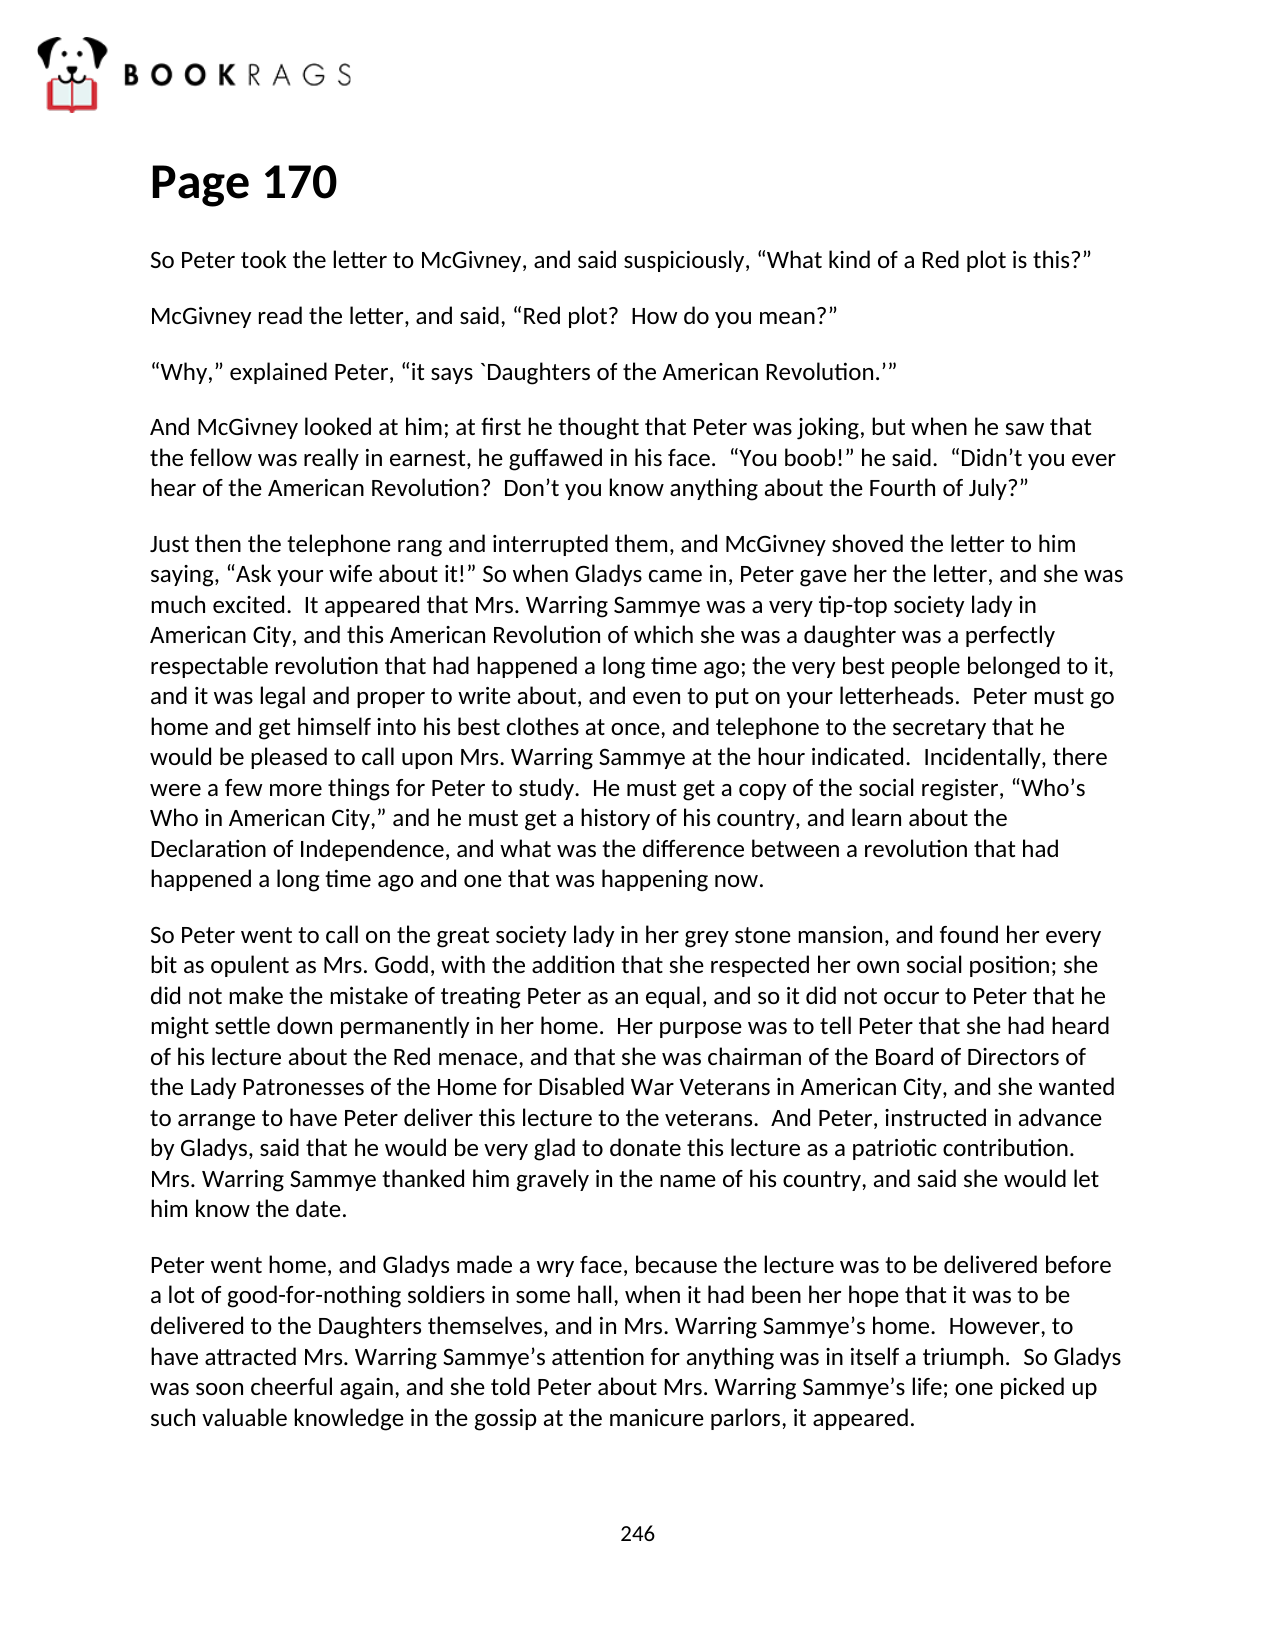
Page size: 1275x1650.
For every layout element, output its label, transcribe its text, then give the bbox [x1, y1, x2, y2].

text Just then the telephone rang and interrupted them, and McGivney shoved the letter to him saying, “Ask your wife about it!” So when Gladys came in, Peter gave her the letter, and she was much excited. It appeared that Mrs. Warring Sammye was a very tip-top society lady in American City, and this American Revolution of which she was a daughter was a perfectly respectable revolution that had happened a long time ago; the very best people belonged to it, and it was legal and proper to write about, and even to put on your letterheads. Peter must go home and get himself into his best clothes at once, and telephone to the secretary that he would be pleased to call upon Mrs. Warring Sammye at the hour indicated. Incidentally, there were a few more things for Peter to study. He must get a copy of the social register, “Who’s Who in American City,” and he must get a history of his country, and learn about the Declaration of Independence, and what was the difference between a revolution that had happened a long time ago and one that was happening now. [150, 528, 1125, 894]
text “Why,” explained Peter, “it says `Daughters of the American Revolution.’” [150, 356, 1125, 386]
text And McGivney looked at him; at first he thought that Peter was joking, but when he saw that the fellow was really in earnest, he guffawed in his face. “You boob!” he said. “Didn’t you ever hear of the American Revolution? Don’t you know anything about the Fourth of July?” [150, 411, 1125, 503]
text Page 170 [150, 150, 1125, 211]
picture [37, 37, 351, 113]
text McGivney read the letter, and said, “Red plot? How do you mean?” [150, 300, 1125, 331]
text So Peter took the letter to McGivney, and said suspiciously, “What kind of a Red plot is this?” [150, 244, 1125, 275]
text Peter went home, and Gladys made a wry face, because the lecture was to be delivered before a lot of good-for-nothing soldiers in some hall, when it had been her hope that it was to be delivered to the Daughters themselves, and in Mrs. Warring Sammye’s home. However, to have attracted Mrs. Warring Sammye’s attention for anything was in itself a triumph. So Gladys was soon cheerful again, and she told Peter about Mrs. Warring Sammye’s life; one picked up such valuable knowledge in the gossip at the manicure parlors, it appeared. [150, 1249, 1125, 1432]
text So Peter went to call on the great society lady in her grey stone mansion, and found her every bit as opulent as Mrs. Godd, with the addition that she respected her own social position; she did not make the mistake of treating Peter as an equal, and so it did not occur to Peter that he might settle down permanently in her home. Her purpose was to tell Peter that she had heard of his lecture about the Red menace, and that she was chairman of the Board of Directors of the Lady Patronesses of the Home for Disabled War Veterans in American City, and she wanted to arrange to have Peter deliver this lecture to the veterans. And Peter, instructed in advance by Gladys, said that he would be very glad to donate this lecture as a patriotic contribution. Mrs. Warring Sammye thanked him gravely in the name of his country, and said she would let him know the date. [150, 919, 1125, 1224]
